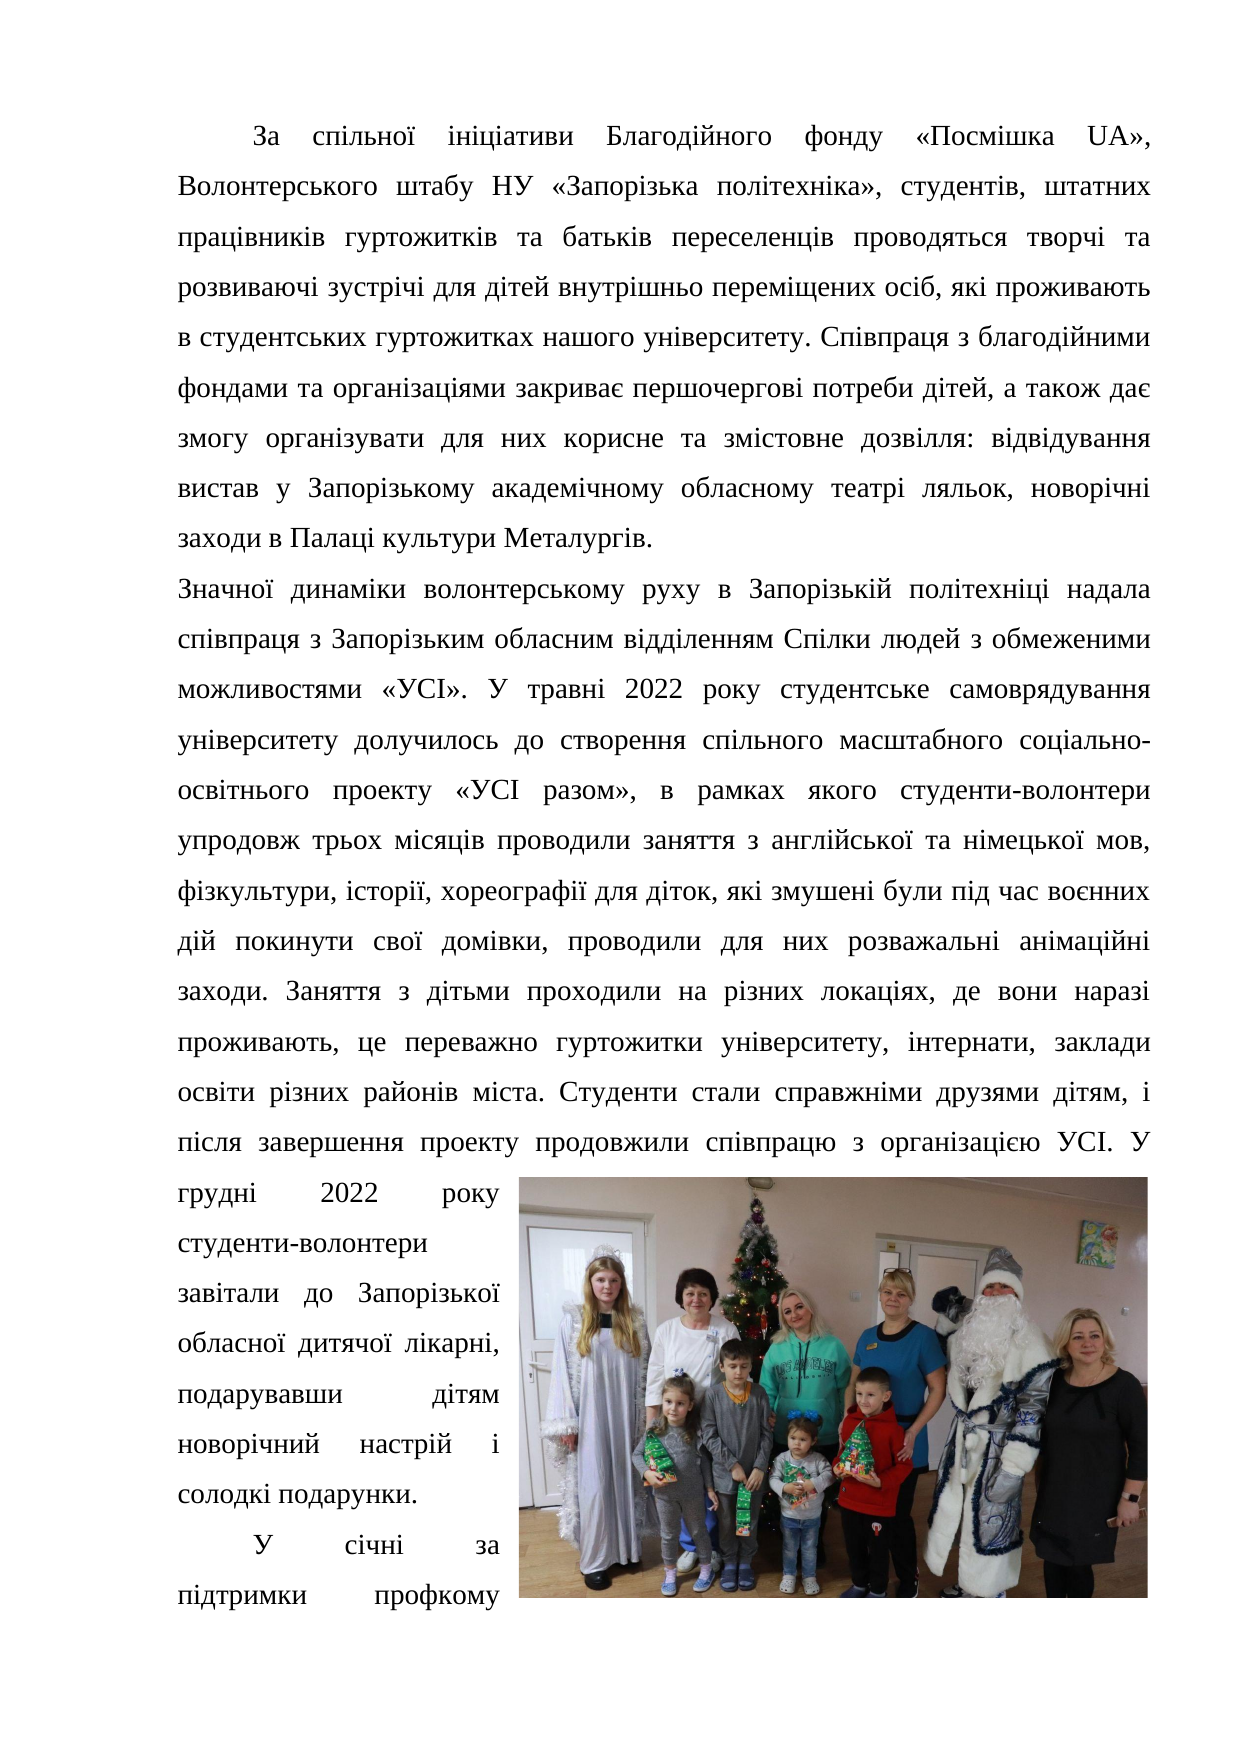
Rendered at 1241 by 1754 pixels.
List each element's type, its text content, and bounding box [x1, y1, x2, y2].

picture [518, 1177, 1148, 1598]
text Значної динаміки волонтерському руху в Запорізькій політехніці надала співпраця з Запорізьким обласним відділенням Спілки людей з обмеженими можливостями «УСІ». У травні 2022 року студентське самоврядування університету долучилось до створення спільного масштабного соціально-освітнього проекту «УСІ разом», в рамках якого студенти-волонтери упродовж трьох місяців проводили заняття з англійської та німецької мов, фізкультури, історії, хореографії для діток, які змушені були під час воєнних дій покинути свої домівки, проводили для них розважальні анімаційні заходи. Заняття з дітьми проходили на різних локаціях, де вони наразі проживають, це переважно гуртожитки університету, інтернати, заклади освіти різних районів міста. Студенти стали справжніми друзями дітям, і після завершення проекту продовжили співпрацю з організацією УСІ. У грудні 2022 року студенти-волонтери завітали до Запорізької обласної дитячої лікарні, подарувавши дітям новорічний настрій і солодкі подарунки. [177, 571, 1152, 1510]
text За спільної ініціативи Благодійного фонду «Посмішка UA», Волонтерського штабу НУ «Запорізька політехніка», студентів, штатних працівників гуртожитків та батьків переселенців проводяться творчі та розвиваючі зустрічі для дітей внутрішньо переміщених осіб, які проживають в студентських гуртожитках нашого університету. Співпраця з благодійними фондами та організаціями закриває першочергові потреби дітей, а також дає змогу організувати для них корисне та змістовне дозвілля: відвідування вистав у Запорізькому академічному обласному театрі ляльок, новорічні заходи в Палаці культури Металургів. [177, 118, 1152, 554]
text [177, 1527, 1152, 1611]
